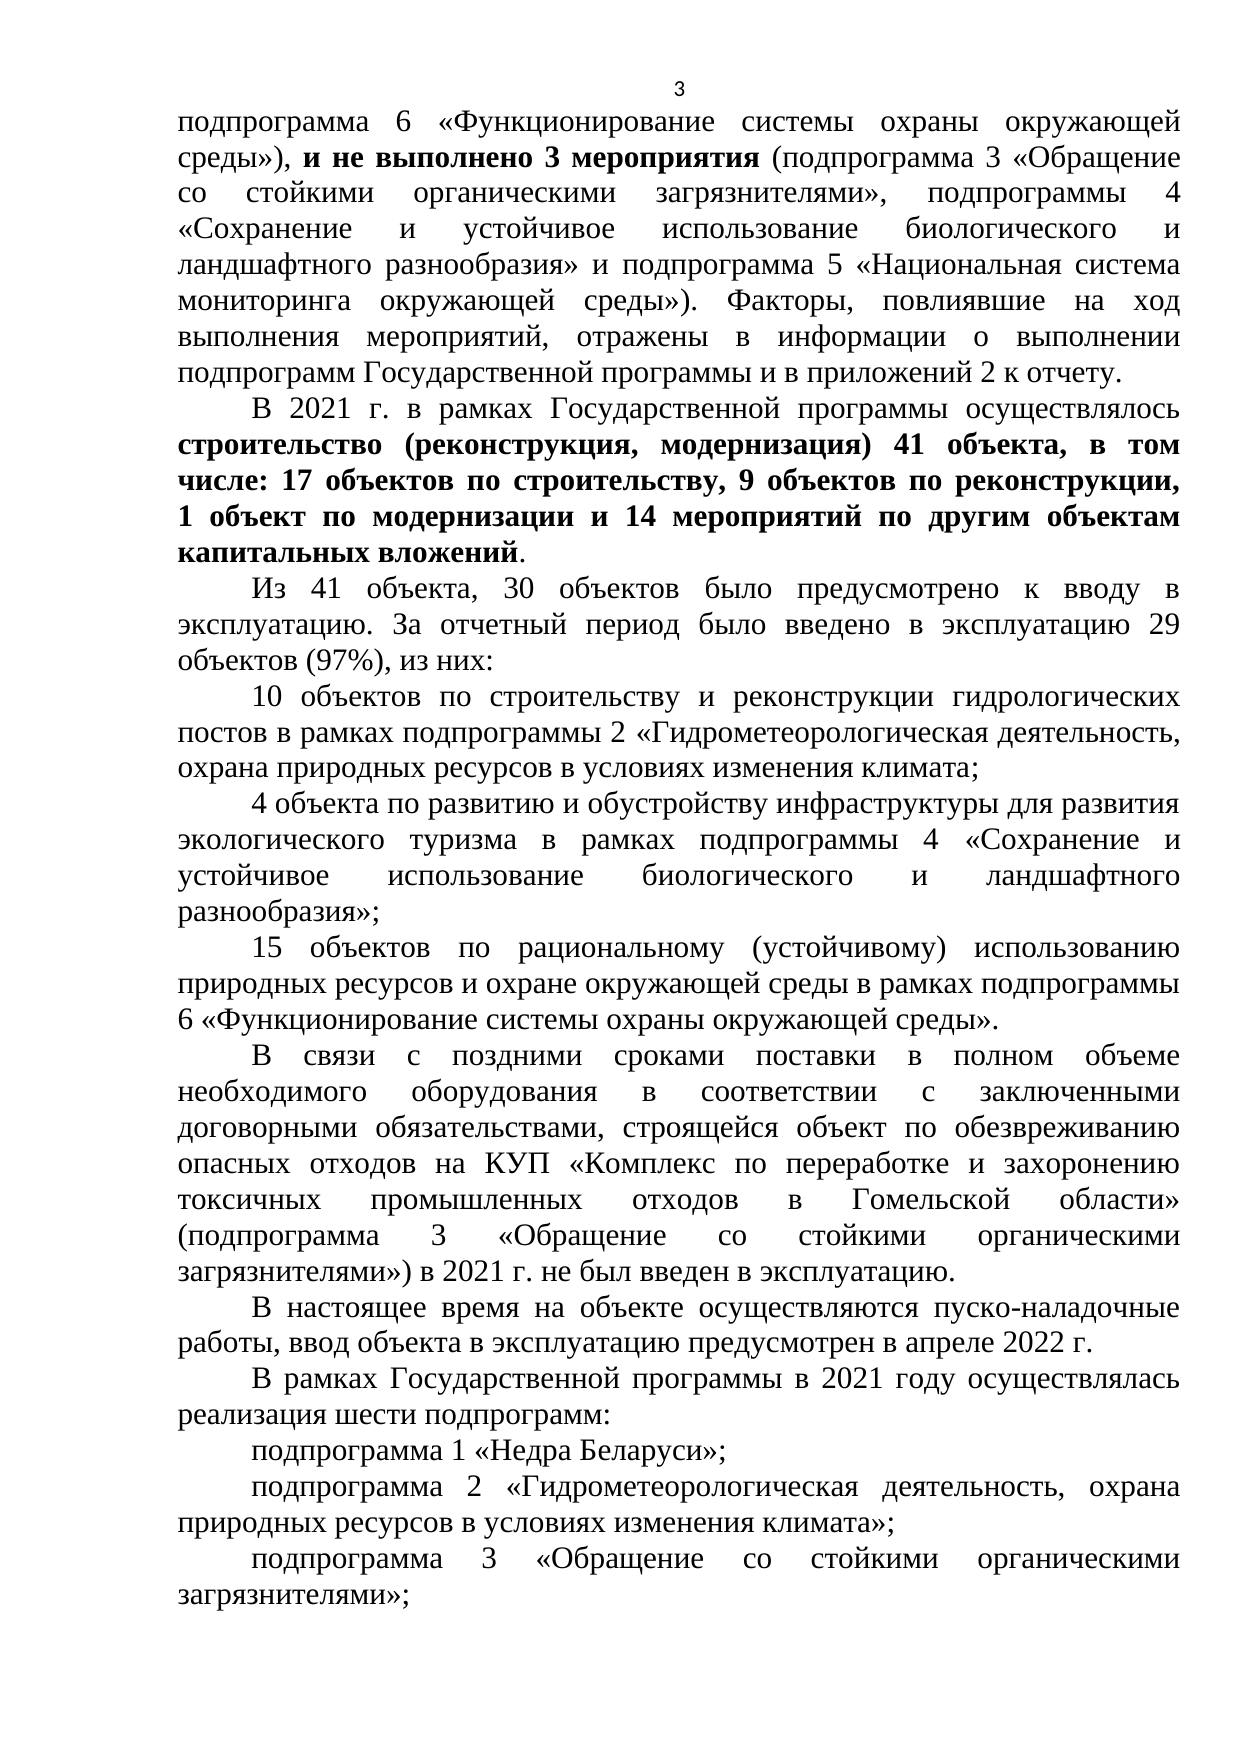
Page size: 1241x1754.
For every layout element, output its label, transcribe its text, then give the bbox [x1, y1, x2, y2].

text подпрограмма 2 «Гидрометеорологическая деятельность, охрана природных ресурсов в условиях изменения климата»; [177, 1467, 1181, 1539]
text подпрограмма 3 «Обращение со стойкими органическими загрязнителями»; [177, 1539, 1181, 1611]
text В рамках Государственной программы в 2021 году осуществлялась реализация шести подпрограмм: [177, 1360, 1181, 1432]
text В настоящее время на объекте осуществляются пуско-наладочные работы, ввод объекта в эксплуатацию предусмотрен в апреле 2022 г. [177, 1288, 1181, 1360]
text Из 41 объекта, 30 объектов было предусмотрено к вводу в эксплуатацию. За отчетный период было введено в эксплуатацию 29 объектов (97%), из них: [177, 569, 1181, 677]
text В 2021 г. в рамках Государственной программы осуществлялось строительство (реконструкция, модернизация) 41 объекта, в том числе: 17 объектов по строительству, 9 объектов по реконструкции, 1 объект по модернизации и 14 мероприятий по другим объектам капитальных вложений. [177, 389, 1181, 569]
text 10 объектов по строительству и реконструкции гидрологических постов в рамках подпрограммы 2 «Гидрометеорологическая деятельность, охрана природных ресурсов в условиях изменения климата; [177, 677, 1181, 785]
text 15 объектов по рациональному (устойчивому) использованию природных ресурсов и охране окружающей среды в рамках подпрограммы 6 «Функционирование системы охраны окружающей среды». [177, 928, 1181, 1036]
text 4 объекта по развитию и обустройству инфраструктуры для развития экологического туризма в рамках подпрограммы 4 «Сохранение и устойчивое использование биологического и ландшафтного разнообразия»; [177, 785, 1181, 928]
text В связи с поздними сроками поставки в полном объеме необходимого оборудования в соответствии с заключенными договорными обязательствами, строящейся объект по обезвреживанию опасных отходов на КУП «Комплекс по переработке и захоронению токсичных промышленных отходов в Гомельской области» (подпрограмма 3 «Обращение со стойкими органическими загрязнителями») в 2021 г. не был введен в эксплуатацию. [177, 1036, 1181, 1288]
text подпрограмма 1 «Недра Беларуси»; [177, 1432, 1181, 1467]
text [177, 102, 1181, 389]
